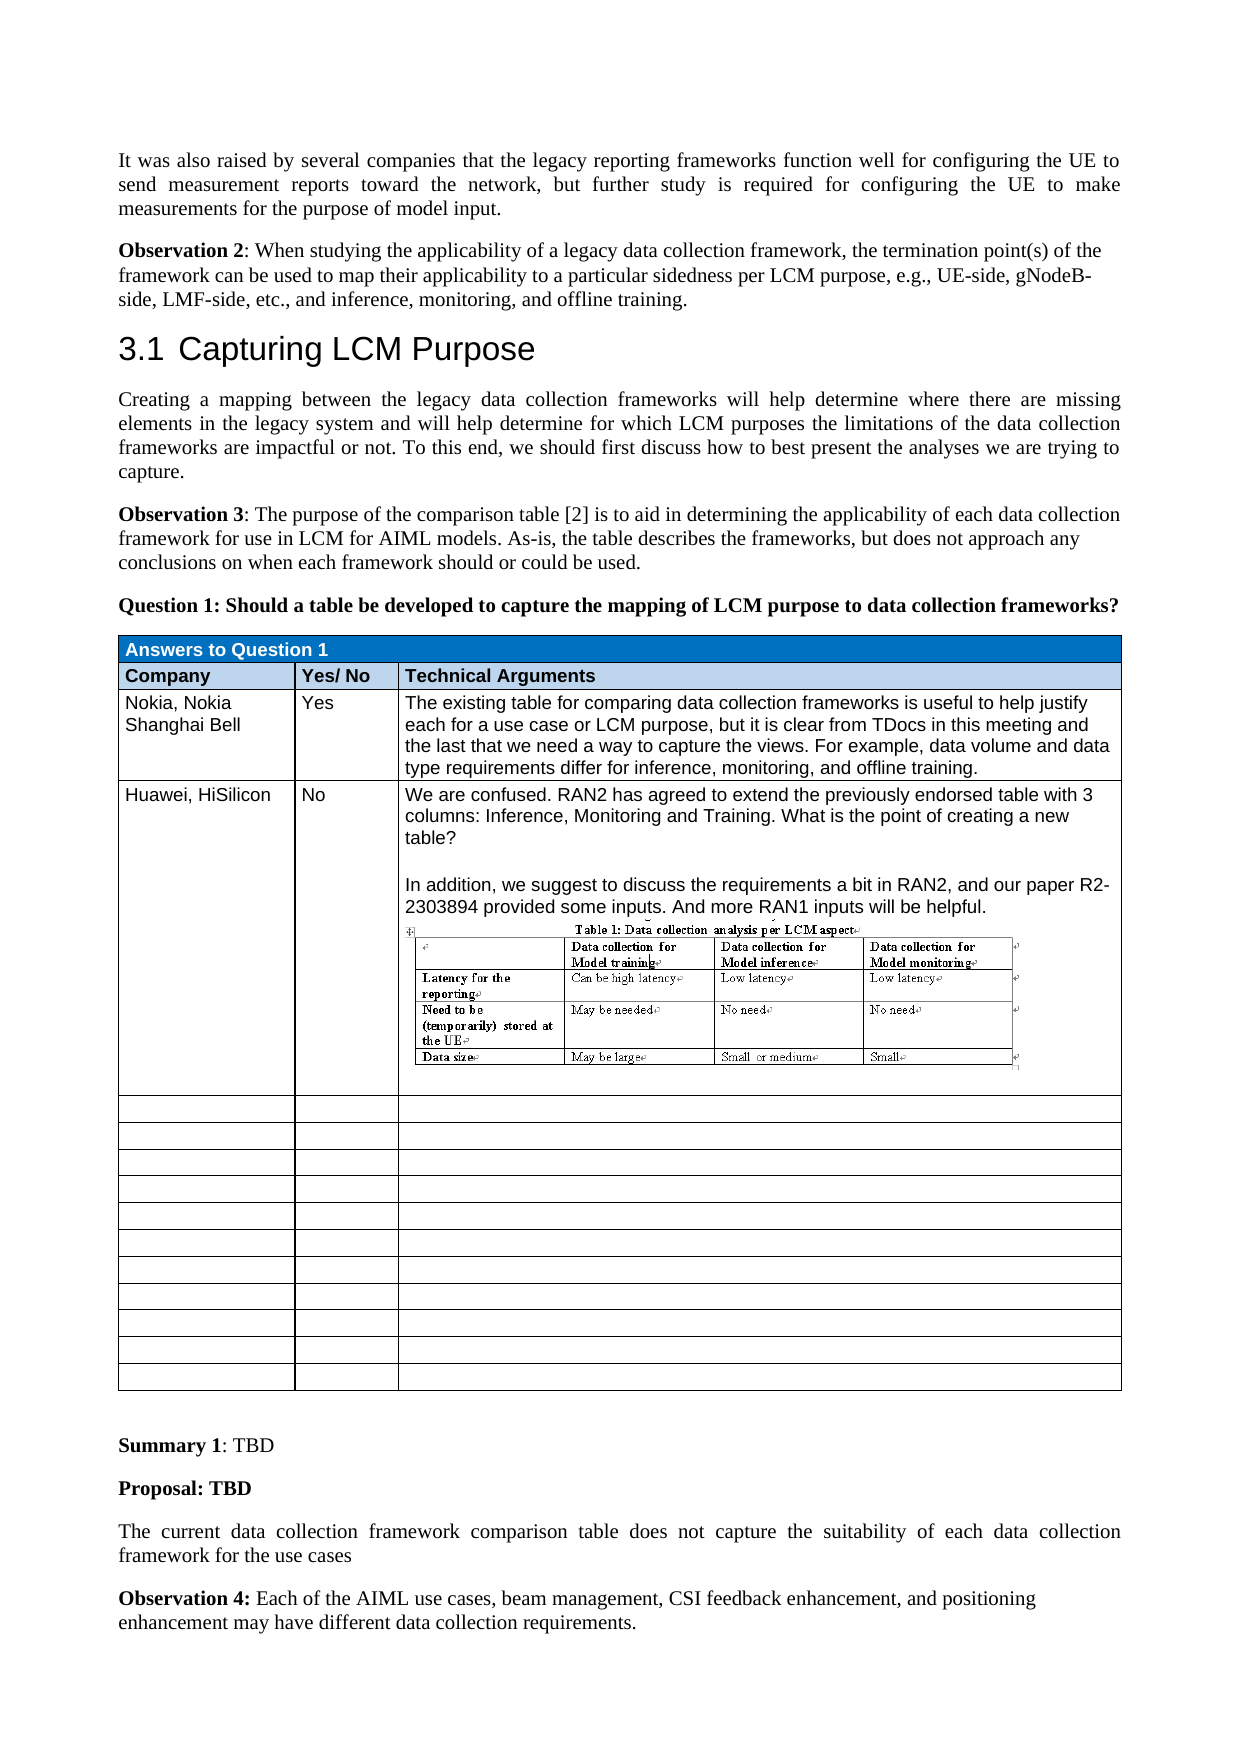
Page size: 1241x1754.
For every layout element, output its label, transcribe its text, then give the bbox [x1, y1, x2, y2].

text Question 1: Should a table be developed to capture the mapping of LCM purpose to data collection frameworks? [118, 592, 1122, 617]
table_cell [119, 1203, 294, 1229]
table_cell [399, 1096, 1121, 1122]
table_cell [119, 1176, 294, 1202]
table_cell [119, 1230, 294, 1256]
table_cell [296, 1230, 398, 1256]
table_cell [399, 1150, 1121, 1175]
text Creating a mapping between the legacy data collection frameworks will help determine where there are missing elements in the legacy system and will help determine for which LCM purposes the limitations of the data collection frameworks are impactful or not. To this end, we should first discuss how to best present the analyses we are trying to capture. [118, 387, 1122, 483]
table_cell No [296, 781, 398, 1095]
table_cell [296, 1203, 398, 1229]
table_cell [296, 1176, 398, 1202]
table_cell Company [119, 663, 294, 689]
table_cell [399, 1364, 1121, 1389]
text It was also raised by several companies that the legacy reporting frameworks function well for configuring the UE to send measurement reports toward the network, but further study is required for configuring the UE to make measurements for the purpose of model input. [118, 147, 1122, 220]
table_cell [399, 1230, 1121, 1256]
table_cell [296, 1364, 398, 1389]
table_cell [296, 1096, 398, 1122]
table_cell [119, 1337, 294, 1363]
table_cell [119, 1284, 294, 1309]
text Observation 4: Each of the AIML use cases, beam management, CSI feedback enhancement, and positioning enhancement may have different data collection requirements. [118, 1586, 1122, 1634]
table_cell [399, 1257, 1121, 1282]
table_cell [119, 1123, 294, 1148]
subtitle Capturing LCM Purpose [118, 329, 1122, 368]
picture [405, 919, 1022, 1070]
table_cell [399, 1310, 1121, 1336]
table_cell [296, 1123, 398, 1148]
text Observation 3: The purpose of the comparison table [2] is to aid in determining the applicability of each data collection framework for use in LCM for AIML models. As-is, the table describes the frameworks, but does not approach any conclusions on when each framework should or could be used. [118, 502, 1122, 574]
table_cell Nokia, Nokia Shanghai Bell [119, 690, 294, 780]
text The current data collection framework comparison table does not capture the suitability of each data collection framework for the use cases [118, 1519, 1122, 1567]
table_cell [399, 1123, 1121, 1148]
table_cell [399, 1176, 1121, 1202]
table_cell Huawei, HiSilicon [119, 781, 294, 1095]
text Summary 1: TBD [118, 1433, 1122, 1457]
table_cell [296, 1257, 398, 1282]
table_cell [296, 1310, 398, 1336]
table_cell [119, 1364, 294, 1389]
table_cell [119, 1310, 294, 1336]
table_cell Yes/ No [296, 663, 398, 689]
table_header Answers to Question 1 [119, 636, 1121, 662]
table_cell [296, 1150, 398, 1175]
table_cell [399, 1203, 1121, 1229]
table_cell [119, 1257, 294, 1282]
table_cell Technical Arguments [399, 663, 1121, 689]
table_cell Yes [296, 690, 398, 780]
table_cell [296, 1337, 398, 1363]
table_cell [119, 1096, 294, 1122]
text Proposal: TBD [118, 1476, 1122, 1500]
table_cell [296, 1284, 398, 1309]
table_cell We are confused. RAN2 has agreed to extend the previously endorsed table with 3 columns: Inference, Monitoring and Training. What is the point of creating a new table? In addition, we suggest to discuss the requirements a bit in RAN2, and our paper R2-2303894 provided some inputs. And more RAN1 inputs will be helpful. [399, 781, 1121, 1095]
table_cell [119, 1150, 294, 1175]
table_cell The existing table for comparing data collection frameworks is useful to help justify each for a use case or LCM purpose, but it is clear from TDocs in this meeting and the last that we need a way to capture the views. For example, data volume and data type requirements differ for inference, monitoring, and offline training. [399, 690, 1121, 780]
table_cell [399, 1284, 1121, 1309]
text Observation 2: When studying the applicability of a legacy data collection framework, the termination point(s) of the framework can be used to map their applicability to a particular sidedness per LCM purpose, e.g., UE-side, gNodeB-side, LMF-side, etc., and inference, monitoring, and offline training. [118, 238, 1122, 311]
table_cell [399, 1337, 1121, 1363]
